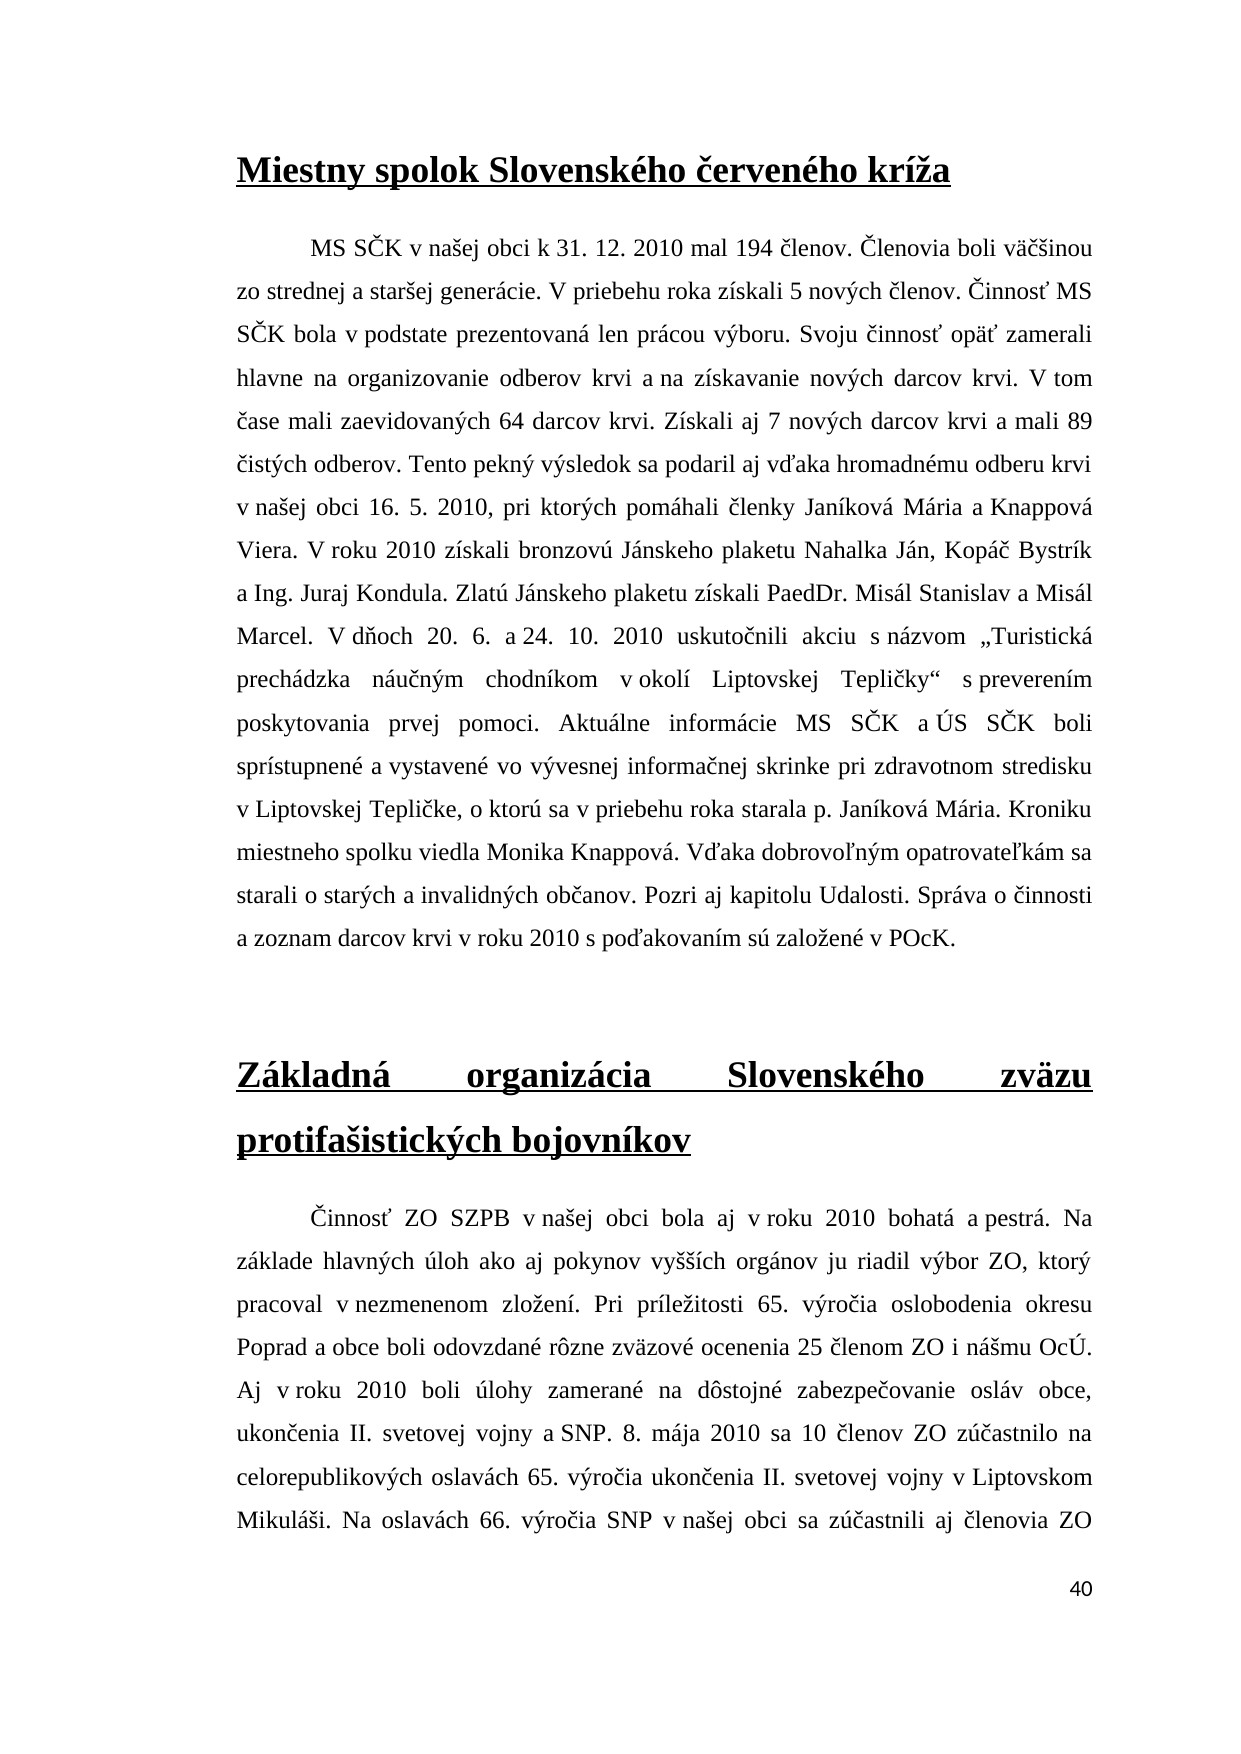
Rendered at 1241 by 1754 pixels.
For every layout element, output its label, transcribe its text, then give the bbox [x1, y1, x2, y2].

text MS SČK v našej obci k 31. 12. 2010 mal 194 členov. Členovia boli väčšinou zo strednej a staršej generácie. V priebehu roka získali 5 nových členov. Činnosť MS SČK bola v podstate prezentovaná len prácou výboru. Svoju činnosť opäť zamerali hlavne na organizovanie odberov krvi a na získavanie nových darcov krvi. V tom čase mali zaevidovaných 64 darcov krvi. Získali aj 7 nových darcov krvi a mali 89 čistých odberov. Tento pekný výsledok sa podaril aj vďaka hromadnému odberu krvi v našej obci 16. 5. 2010, pri ktorých pomáhali členky Janíková Mária a Knappová Viera. V roku 2010 získali bronzovú Jánskeho plaketu Nahalka Ján, Kopáč Bystrík a Ing. Juraj Kondula. Zlatú Jánskeho plaketu získali PaedDr. Misál Stanislav a Misál Marcel. V dňoch 20. 6. a 24. 10. 2010 uskutočnili akciu s názvom „Turistická prechádzka náučným chodníkom v okolí Liptovskej Tepličky“ s preverením poskytovania prvej pomoci. Aktuálne informácie MS SČK a ÚS SČK boli sprístupnené a vystavené vo vývesnej informačnej skrinke pri zdravotnom stredisku v Liptovskej Tepličke, o ktorú sa v priebehu roka starala p. Janíková Mária. Kroniku miestneho spolku viedla Monika Knappová. Vďaka dobrovoľným opatrovateľkám sa starali o starých a invalidných občanov. Pozri aj kapitolu Udalosti. Správa o činnosti a zoznam darcov krvi v roku 2010 s poďakovaním sú založené v POcK. [236, 233, 1092, 952]
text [236, 1203, 1092, 1533]
text Základná organizácia Slovenského zväzu protifašistických bojovníkov [236, 1092, 1092, 1160]
text Miestny spolok Slovenského červeného kríža [236, 148, 1092, 191]
text Základná organizácia Slovenského zväzu protifašistických bojovníkov [236, 1053, 1092, 1090]
